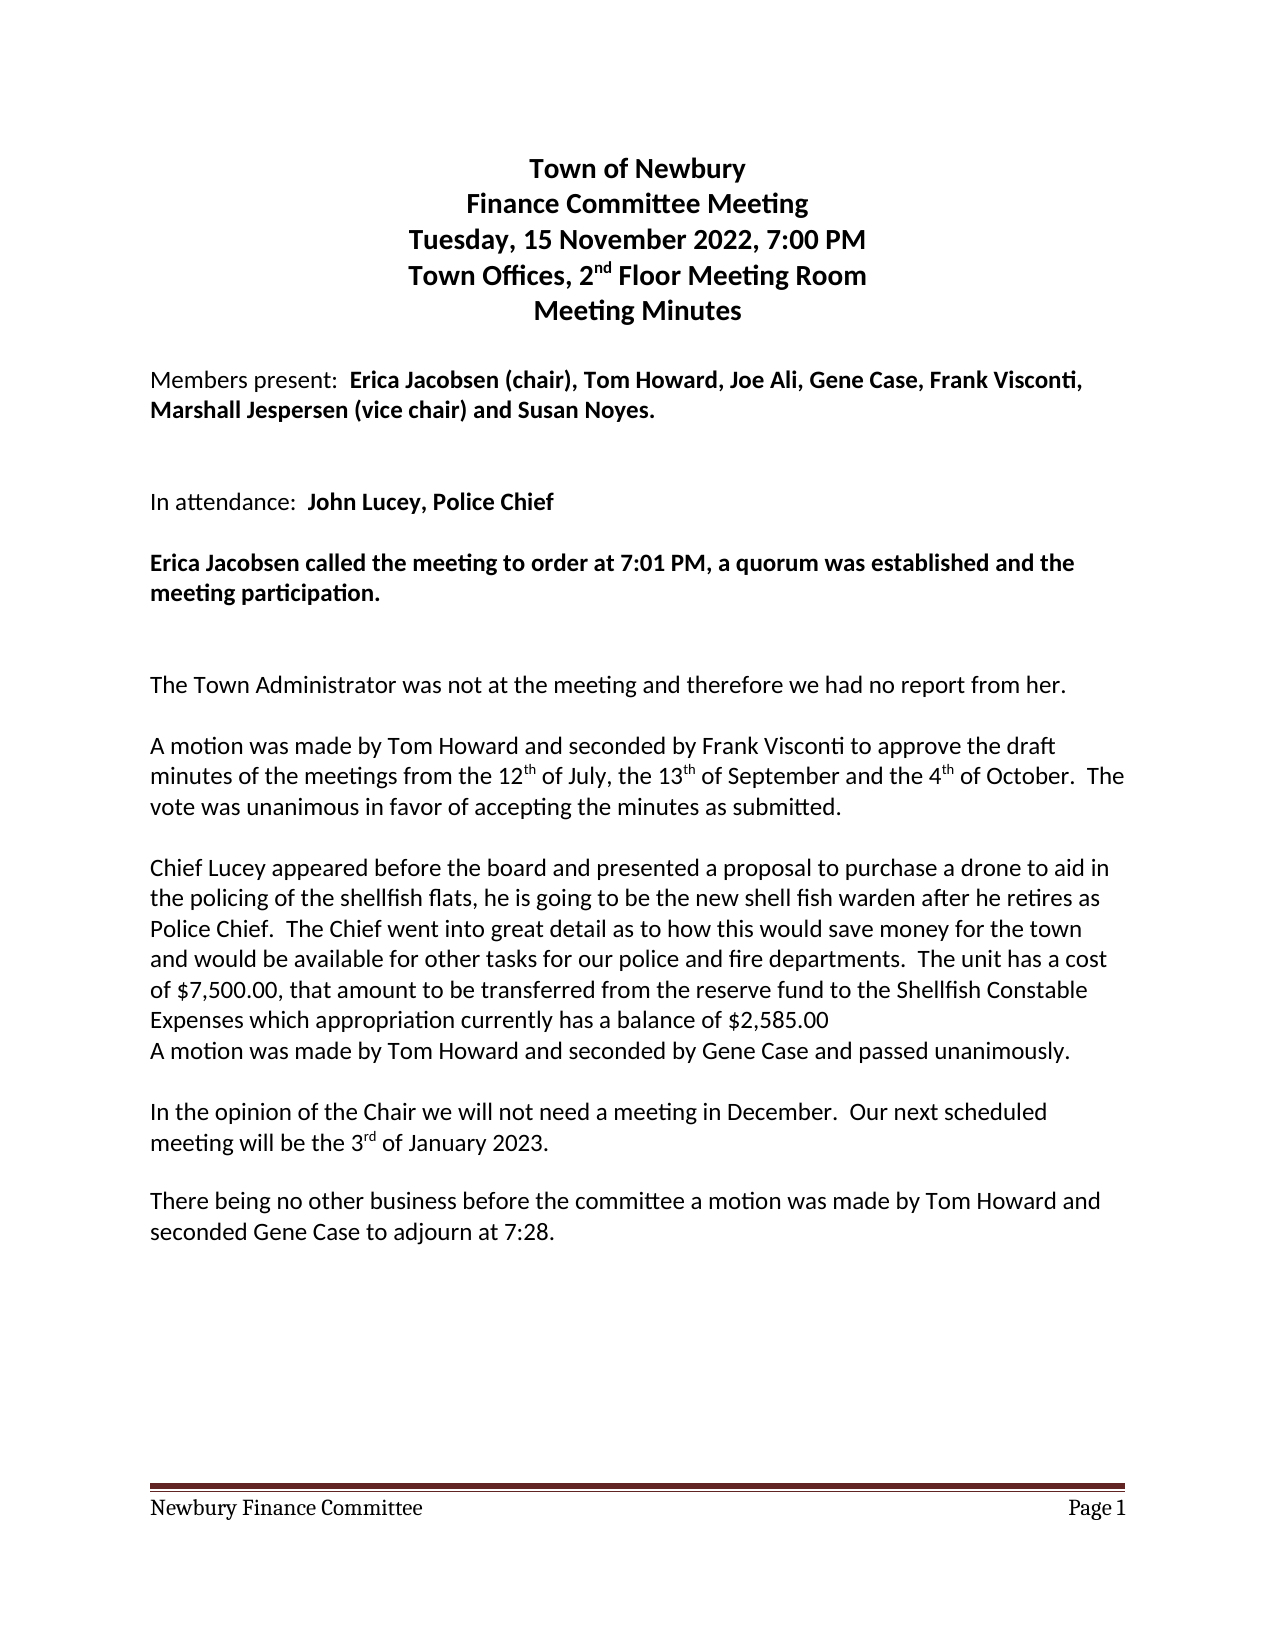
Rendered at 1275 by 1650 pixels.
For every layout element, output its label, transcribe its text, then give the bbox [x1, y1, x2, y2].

text There being no other business before the committee a motion was made by Tom Howard and seconded Gene Case to adjourn at 7:28. [150, 1185, 1125, 1246]
text In attendance: John Lucey, Police Chief [150, 486, 1125, 516]
text A motion was made by Tom Howard and seconded by Gene Case and passed unanimously. [150, 1035, 1125, 1066]
text Tuesday, 15 November 2022, 7:00 PM [150, 221, 1125, 257]
text A motion was made by Tom Howard and seconded by Frank Visconti to approve the draft minutes of the meetings from the 12th of July, the 13th of September and the 4th of October. The vote was unanimous in favor of accepting the minutes as submitted. [150, 730, 1125, 822]
text The Town Administrator was not at the meeting and therefore we had no report from her. [150, 669, 1125, 699]
text Town of Newbury [150, 150, 1125, 186]
text Meeting Minutes [150, 292, 1125, 328]
text In the opinion of the Chair we will not need a meeting in December. Our next scheduled meeting will be the 3rd of January 2023. [150, 1096, 1125, 1157]
text Erica Jacobsen called the meeting to order at 7:01 PM, a quorum was established and the meeting participation. [150, 547, 1125, 608]
text Members present: Erica Jacobsen (chair), Tom Howard, Joe Ali, Gene Case, Frank Visconti, Marshall Jespersen (vice chair) and Susan Noyes. [150, 364, 1125, 425]
text Town Offices, 2nd Floor Meeting Room [150, 257, 1125, 292]
text Finance Committee Meeting [225, 186, 1125, 221]
text Chief Lucey appeared before the board and presented a proposal to purchase a drone to aid in the policing of the shellfish flats, he is going to be the new shell fish warden after he retires as Police Chief. The Chief went into great detail as to how this would save money for the town and would be available for other tasks for our police and fire departments. The unit has a cost of $7,500.00, that amount to be transferred from the reserve fund to the Shellfish Constable Expenses which appropriation currently has a balance of $2,585.00 [150, 852, 1125, 1035]
